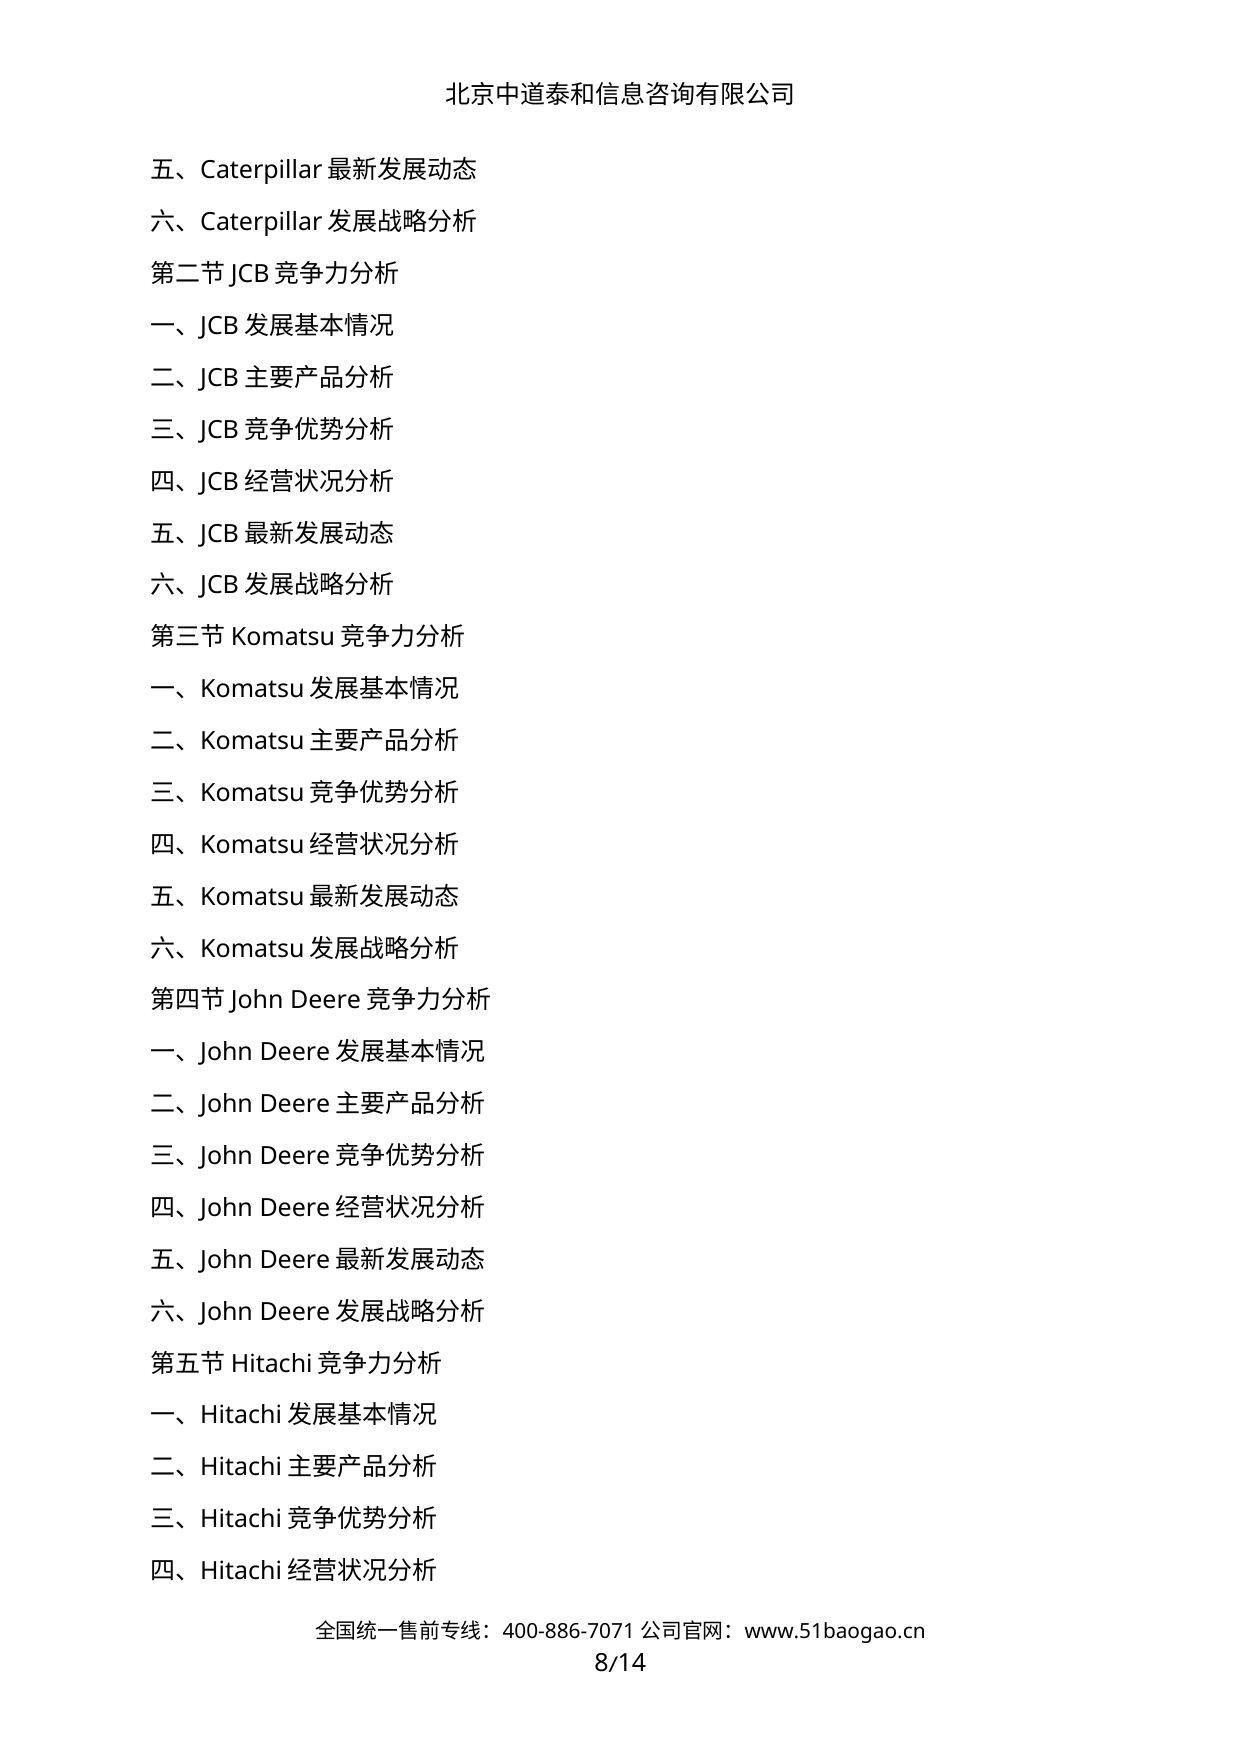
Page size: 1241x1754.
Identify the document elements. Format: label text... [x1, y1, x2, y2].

text 三、John Deere竞争优势分析 [150, 1136, 1090, 1172]
text 四、Komatsu经营状况分析 [150, 824, 1090, 861]
text 第四节 John Deere竞争力分析 [150, 980, 1090, 1016]
text 二、Komatsu主要产品分析 [150, 721, 1090, 757]
text 六、Komatsu发展战略分析 [150, 928, 1090, 964]
text 第三节 Komatsu竞争力分析 [150, 617, 1090, 653]
text 一、JCB发展基本情况 [150, 306, 1090, 342]
text 四、Hitachi经营状况分析 [150, 1551, 1090, 1587]
text 六、John Deere发展战略分析 [150, 1291, 1090, 1327]
text 一、John Deere发展基本情况 [150, 1032, 1090, 1068]
text 五、John Deere最新发展动态 [150, 1239, 1090, 1276]
text 六、JCB发展战略分析 [150, 565, 1090, 601]
text 六、Caterpillar发展战略分析 [150, 202, 1090, 238]
text 三、Hitachi竞争优势分析 [150, 1499, 1090, 1535]
text 三、JCB竞争优势分析 [150, 409, 1090, 446]
text 五、Caterpillar最新发展动态 [150, 150, 1090, 186]
text 五、Komatsu最新发展动态 [150, 876, 1090, 912]
text 第二节 JCB竞争力分析 [150, 254, 1090, 290]
text 四、John Deere经营状况分析 [150, 1187, 1090, 1224]
text 第五节 Hitachi竞争力分析 [150, 1343, 1090, 1379]
text 一、Hitachi发展基本情况 [150, 1395, 1090, 1431]
text 四、JCB经营状况分析 [150, 461, 1090, 497]
text 二、JCB主要产品分析 [150, 357, 1090, 394]
text 五、JCB最新发展动态 [150, 513, 1090, 549]
text 二、John Deere主要产品分析 [150, 1084, 1090, 1120]
text 一、Komatsu发展基本情况 [150, 669, 1090, 705]
text 三、Komatsu竞争优势分析 [150, 772, 1090, 809]
text 二、Hitachi主要产品分析 [150, 1447, 1090, 1483]
